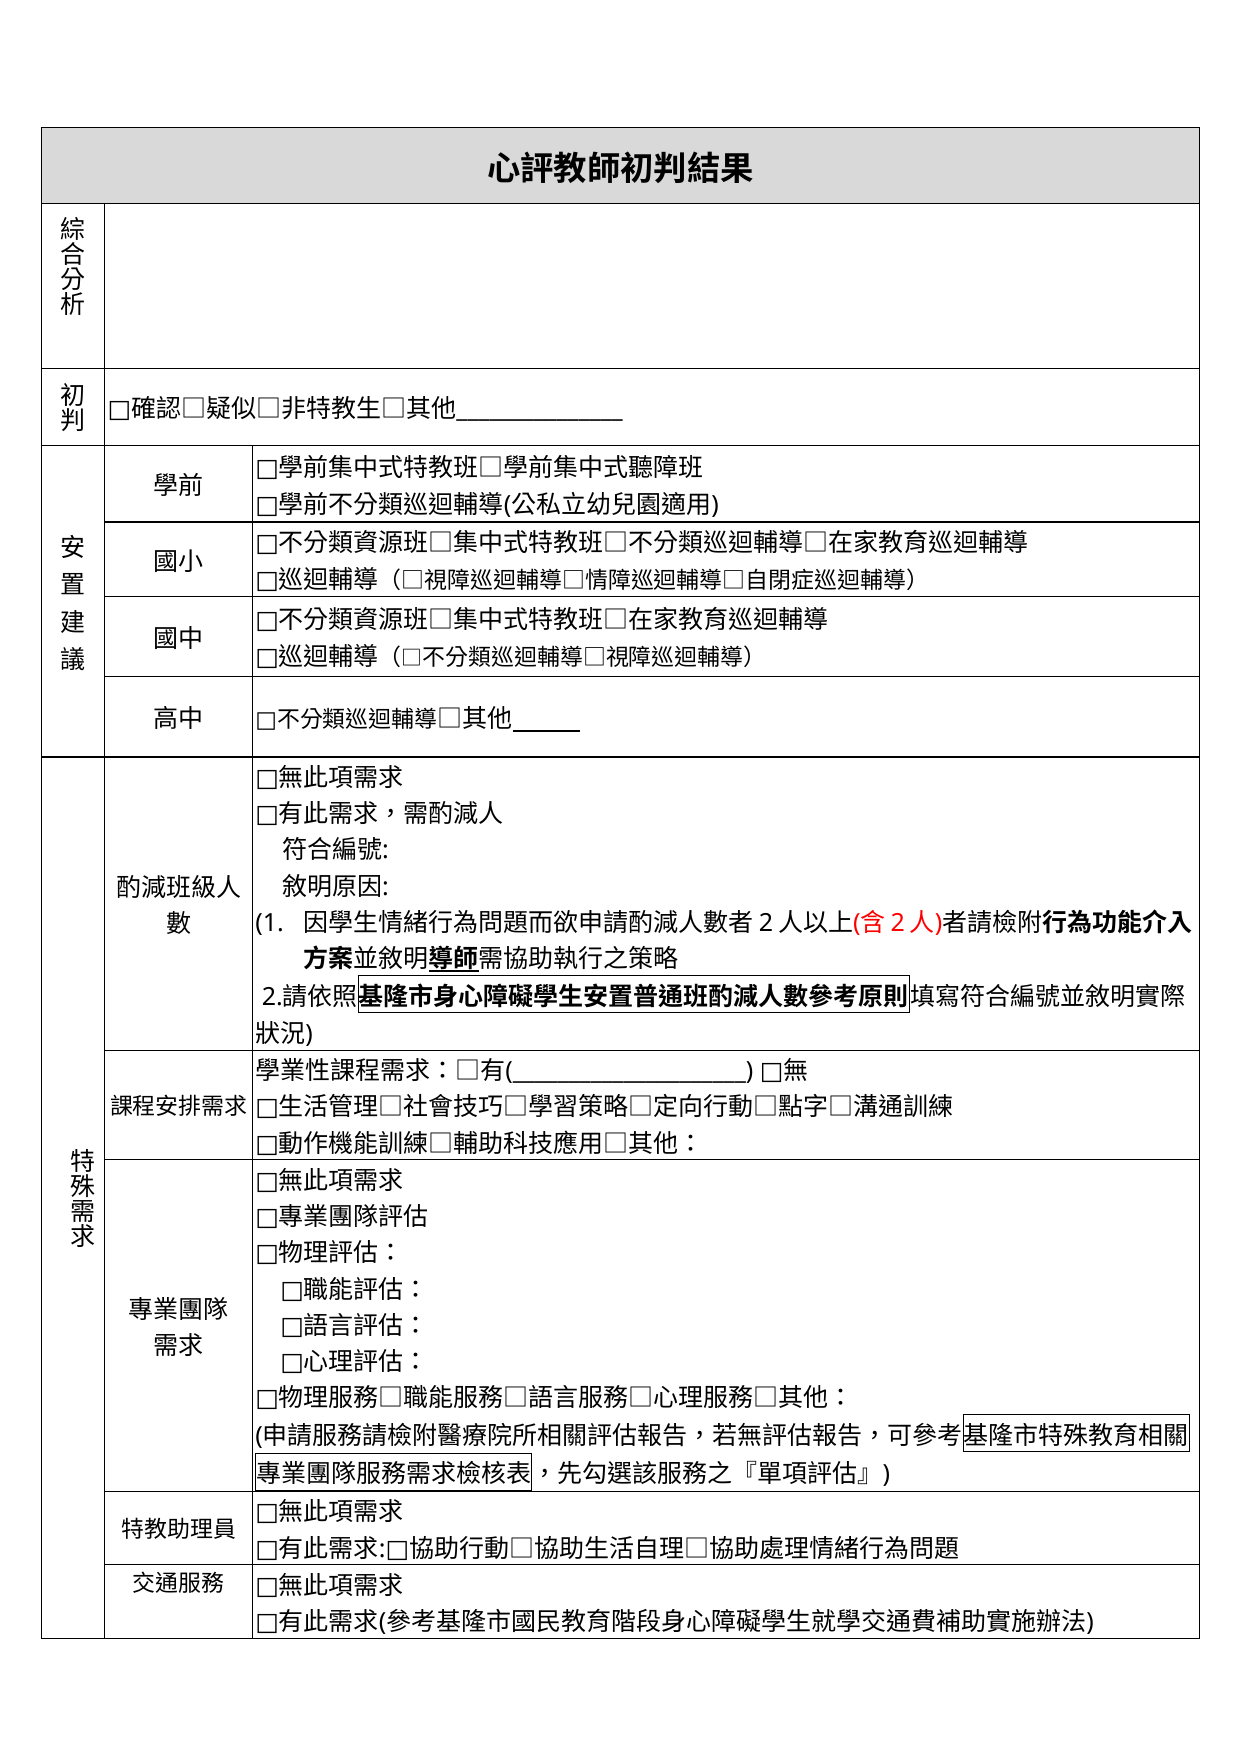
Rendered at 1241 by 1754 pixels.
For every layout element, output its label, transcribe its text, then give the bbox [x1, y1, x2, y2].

table_cell 國小 [105, 523, 252, 596]
table_cell 安置建議 [42, 446, 104, 756]
table_cell 綜合分析 [42, 204, 104, 368]
table_cell 專業團隊 需求 [105, 1160, 252, 1491]
table_cell □無此項需求 □有此需求，需酌減人 符合編號: 敘明原因: 因學生情緒行為問題而欲申請酌減人數者2人以上(含2人)者請檢附行為功能介入方案並敘明導師需協助執行之策略 2.請依照基隆市身心障礙學生安置普通班酌減人數參考原則填寫符合編號並敘明實際狀況) [253, 758, 1199, 1049]
table_cell 初判 [42, 369, 104, 445]
table_cell 交通服務 [105, 1565, 252, 1638]
table_cell 學前 [105, 446, 252, 521]
table_cell □不分類資源班□集中式特教班□不分類巡迴輔導□在家教育巡迴輔導 □巡迴輔導（□視障巡迴輔導□情障巡迴輔導□自閉症巡迴輔導） [253, 523, 1199, 596]
table_cell 國中 [105, 597, 252, 676]
table_cell □無此項需求 □有此需求(參考基隆市國民教育階段身心障礙學生就學交通費補助實施辦法) [253, 1565, 1199, 1638]
table_cell 高中 [105, 677, 252, 756]
table_cell □無此項需求 □有此需求:□協助行動□協助生活自理□協助處理情緒行為問題 [253, 1492, 1199, 1564]
table_cell [105, 204, 1199, 368]
table_cell 課程安排需求 [105, 1051, 252, 1159]
table_cell □不分類資源班□集中式特教班□在家教育巡迴輔導 □巡迴輔導（□不分類巡迴輔導□視障巡迴輔導） [253, 597, 1199, 676]
table_header 心評教師初判結果 [42, 128, 1199, 203]
table_cell 學業性課程需求：□有(_____________________) □無 □生活管理□社會技巧□學習策略□定向行動□點字□溝通訓練 □動作機能訓練□輔助科技應用□其他： [253, 1051, 1199, 1159]
table_cell 酌減班級人數 [105, 758, 252, 1049]
table_cell □無此項需求 □專業團隊評估 □物理評估： □職能評估： □語言評估： □心理評估： □物理服務□職能服務□語言服務□心理服務□其他： (申請服務請檢附醫療院所相關評估報告，若無評估報告，可參考基隆市特殊教育相關專業團隊服務需求檢核表，先勾選該服務之『單項評估』) [253, 1160, 1199, 1491]
table_cell □學前集中式特教班□學前集中式聽障班 □學前不分類巡迴輔導(公私立幼兒園適用) [253, 446, 1199, 521]
table_cell □確認□疑似□非特教生□其他_______________ [105, 369, 1199, 445]
table_cell 特殊需求 [42, 758, 104, 1638]
table_cell 特教助理員 [105, 1492, 252, 1564]
table_cell □不分類巡迴輔導□其他 [253, 677, 1199, 756]
